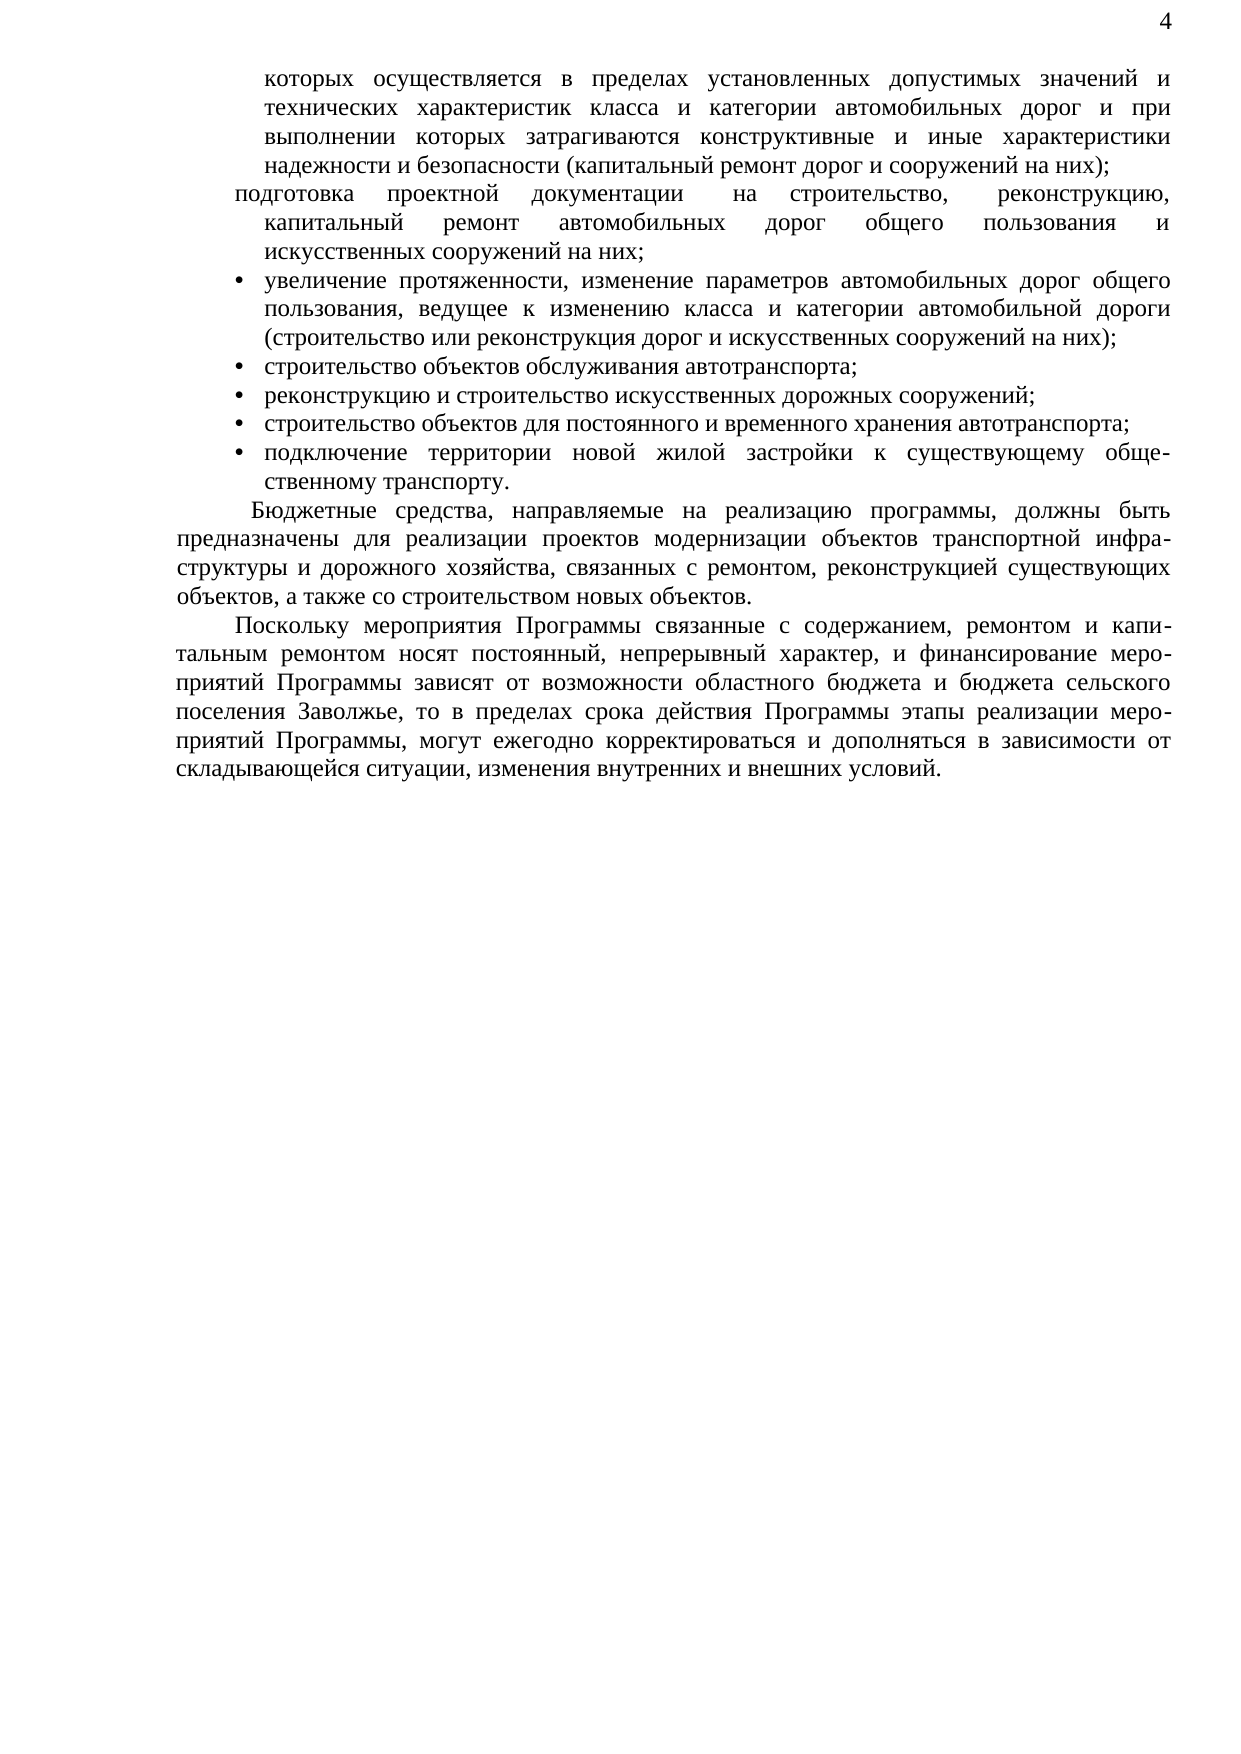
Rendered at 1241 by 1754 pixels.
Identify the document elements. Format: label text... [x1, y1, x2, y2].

list строительство объектов для постоянного и временного хранения автотранспорта; [234, 408, 1170, 437]
text подготовка проектной документации на строительство, реконструкцию, капитальный ремонт автомобильных дорог общего пользования и искусственных сооружений на них; [234, 178, 1171, 265]
list строительство объектов обслуживания автотранспорта; [234, 351, 1172, 380]
list подключение территории новой жилой застройки к существующему общественному транспорту. [234, 437, 1170, 495]
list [234, 63, 1172, 178]
list увеличение протяженности, изменение параметров автомобильных дорог общего пользования, ведущее к изменению класса и категории автомобильной дороги (строительство или реконструкция дорог и искусственных сооружений на них); [234, 265, 1172, 351]
list реконструкцию и строительство искусственных дорожных сооружений; [234, 380, 1172, 408]
text Бюджетные средства, направляемые на реализацию программы, должны быть предназначены для реализации проектов модернизации объектов транспортной инфраструктуры и дорожного хозяйства, связанных с ремонтом, реконструкцией существующих объектов, а также со строительством новых объектов. [177, 495, 1171, 610]
text Поскольку мероприятия Программы связанные с содержанием, ремонтом и капитальным ремонтом носят постоянный, непрерывный характер, и финансирование мероприятий Программы зависят от возможности областного бюджета и бюджета сельского поселения Заволжье, то в пределах срока действия Программы этапы реализации мероприятий Программы, могут ежегодно корректироваться и дополняться в зависимости от складывающейся ситуации, изменения внутренних и внешних условий. [176, 610, 1172, 782]
